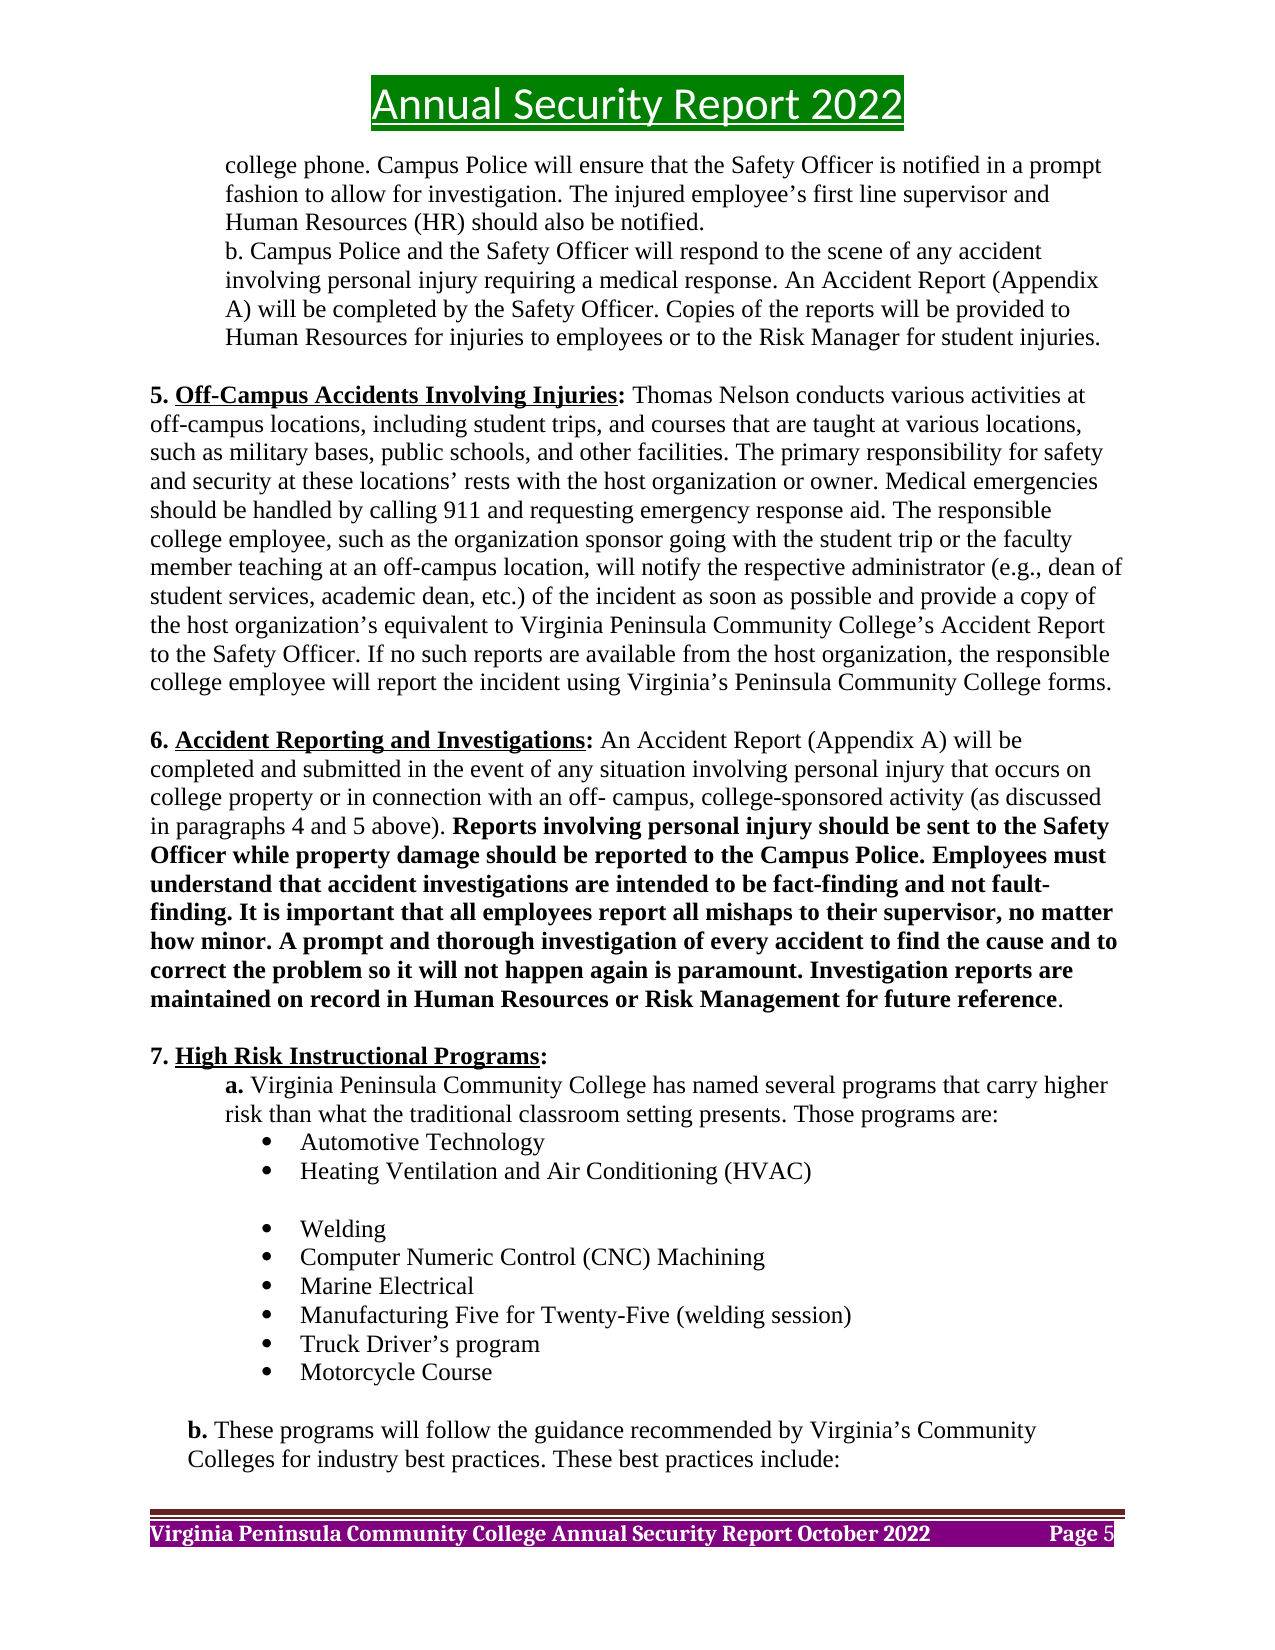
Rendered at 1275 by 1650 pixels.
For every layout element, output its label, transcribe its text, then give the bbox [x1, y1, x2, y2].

text b. These programs will follow the guidance recommended by Virginia’s Community Colleges for industry best practices. These best practices include: [187, 1415, 1125, 1472]
list Computer Numeric Control (CNC) Machining [262, 1242, 1125, 1271]
list Manufacturing Five for Twenty-Five (welding session) [262, 1300, 1125, 1329]
text 6. Accident Reporting and Investigations: An Accident Report (Appendix A) will be completed and submitted in the event of any situation involving personal injury that occurs on college property or in connection with an off- campus, college-sponsored activity (as discussed in paragraphs 4 and 5 above). Reports involving personal injury should be sent to the Safety Officer while property damage should be reported to the Campus Police. Employees must understand that accident investigations are intended to be fact-finding and not fault-finding. It is important that all employees report all mishaps to their supervisor, no matter how minor. A prompt and thorough investigation of every accident to find the cause and to correct the problem so it will not happen again is paramount. Investigation reports are maintained on record in Human Resources or Risk Management for future reference. [150, 725, 1125, 1012]
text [225, 150, 1125, 236]
list Marine Electrical [262, 1271, 1125, 1300]
text b. Campus Police and the Safety Officer will respond to the scene of any accident involving personal injury requiring a medical response. An Accident Report (Appendix A) will be completed by the Safety Officer. Copies of the reports will be provided to Human Resources for injuries to employees or to the Risk Manager for student injuries. [225, 236, 1125, 351]
text 7. High Risk Instructional Programs: [150, 1041, 1125, 1070]
list Truck Driver’s program [262, 1329, 1125, 1357]
list Automotive Technology [262, 1127, 1125, 1156]
text 5. Off-Campus Accidents Involving Injuries: Thomas Nelson conducts various activities at off-campus locations, including student trips, and courses that are taught at various locations, such as military bases, public schools, and other facilities. The primary responsibility for safety and security at these locations’ rests with the host organization or owner. Medical emergencies should be handled by calling 911 and requesting emergency response aid. The responsible college employee, such as the organization sponsor going with the student trip or the faculty member teaching at an off-campus location, will notify the respective administrator (e.g., dean of student services, academic dean, etc.) of the incident as soon as possible and provide a copy of the host organization’s equivalent to Virginia Peninsula Community College’s Accident Report to the Safety Officer. If no such reports are available from the host organization, the responsible college employee will report the incident using Virginia’s Peninsula Community College forms. [150, 380, 1125, 696]
text a. Virginia Peninsula Community College has named several programs that carry higher risk than what the traditional classroom setting presents. Those programs are: [225, 1070, 1125, 1127]
list Motorcycle Course [262, 1357, 1125, 1386]
list Heating Ventilation and Air Conditioning (HVAC) [262, 1156, 1125, 1185]
list Welding [262, 1214, 1125, 1242]
